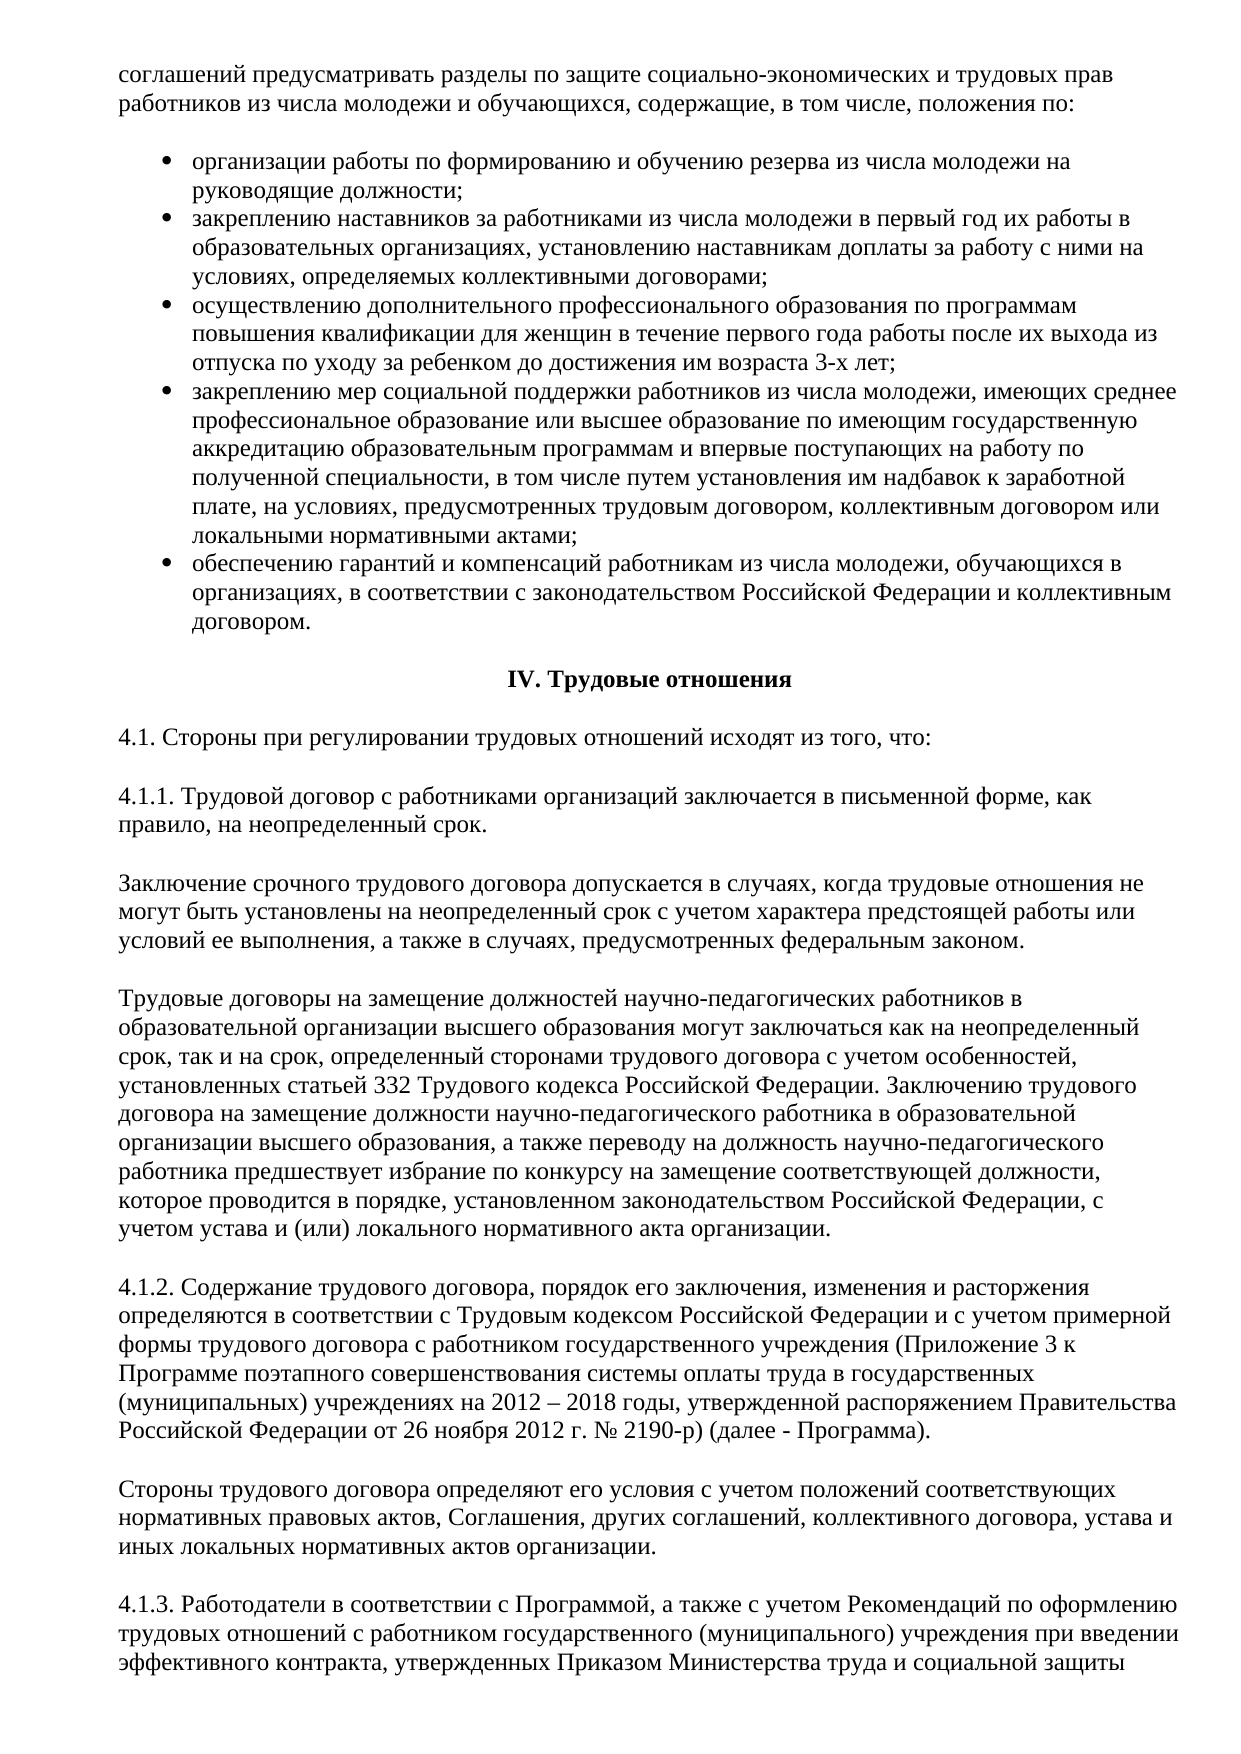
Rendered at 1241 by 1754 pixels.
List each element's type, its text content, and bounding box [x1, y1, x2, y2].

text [118, 1589, 1181, 1676]
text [118, 59, 1181, 117]
list обеспечению гарантий и компенсаций работникам из числа молодежи, обучающихся в организациях, в соответствии с законодательством Российской Федерации и коллективным договором. [162, 548, 1181, 635]
text Заключение срочного трудового договора допускается в случаях, когда трудовые отношения не могут быть установлены на неопределенный срок с учетом характера предстоящей работы или условий ее выполнения, а также в случаях, предусмотренных федеральным законом. [118, 868, 1181, 954]
text Трудовые договоры на замещение должностей научно-педагогических работников в образовательной организации высшего образования могут заключаться как на неопределенный срок, так и на срок, определенный сторонами трудового договора с учетом особенностей, установленных статьей 332 Трудового кодекса Российской Федерации. Заключению трудового договора на замещение должности научно-педагогического работника в образовательной организации высшего образования, а также переводу на должность научно-педагогического работника предшествует избрание по конкурсу на замещение соответствующей должности, которое проводится в порядке, установленном законодательством Российской Федерации, с учетом устава и (или) локального нормативного акта организации. [118, 983, 1181, 1242]
list организации работы по формированию и обучению резерва из числа молодежи на руководящие должности; [162, 146, 1181, 203]
text 4.1.2. Содержание трудового договора, порядок его заключения, изменения и расторжения определяются в соответствии с Трудовым кодексом Российской Федерации и с учетом примерной формы трудового договора с работником государственного учреждения (Приложение 3 к Программе поэтапного совершенствования системы оплаты труда в государственных (муниципальных) учреждениях на 2012 – 2018 годы, утвержденной распоряжением Правительства Российской Федерации от 26 ноября 2012 г. № 2190-р) (далее - Программа). [118, 1272, 1181, 1444]
list осуществлению дополнительного профессионального образования по программам повышения квалификации для женщин в течение первого года работы после их выхода из отпуска по уходу за ребенком до достижения им возраста 3-х лет; [162, 290, 1181, 376]
list закреплению наставников за работниками из числа молодежи в первый год их работы в образовательных организациях, установлению наставникам доплаты за работу с ними на условиях, определяемых коллективными договорами; [162, 203, 1181, 290]
text IV. Трудовые отношения [118, 664, 1181, 693]
list закреплению мер социальной поддержки работников из числа молодежи, имеющих среднее профессиональное образование или высшее образование по имеющим государственную аккредитацию образовательным программам и впервые поступающих на работу по полученной специальности, в том числе путем установления им надбавок к заработной плате, на условиях, предусмотренных трудовым договором, коллективным договором или локальными нормативными актами; [162, 376, 1181, 548]
text Стороны трудового договора определяют его условия с учетом положений соответствующих нормативных правовых актов, Соглашения, других соглашений, коллективного договора, устава и иных локальных нормативных актов организации. [118, 1474, 1181, 1560]
text 4.1. Стороны при регулировании трудовых отношений исходят из того, что: [118, 722, 1181, 751]
text 4.1.1. Трудовой договор с работниками организаций заключается в письменной форме, как правило, на неопределенный срок. [118, 781, 1181, 838]
